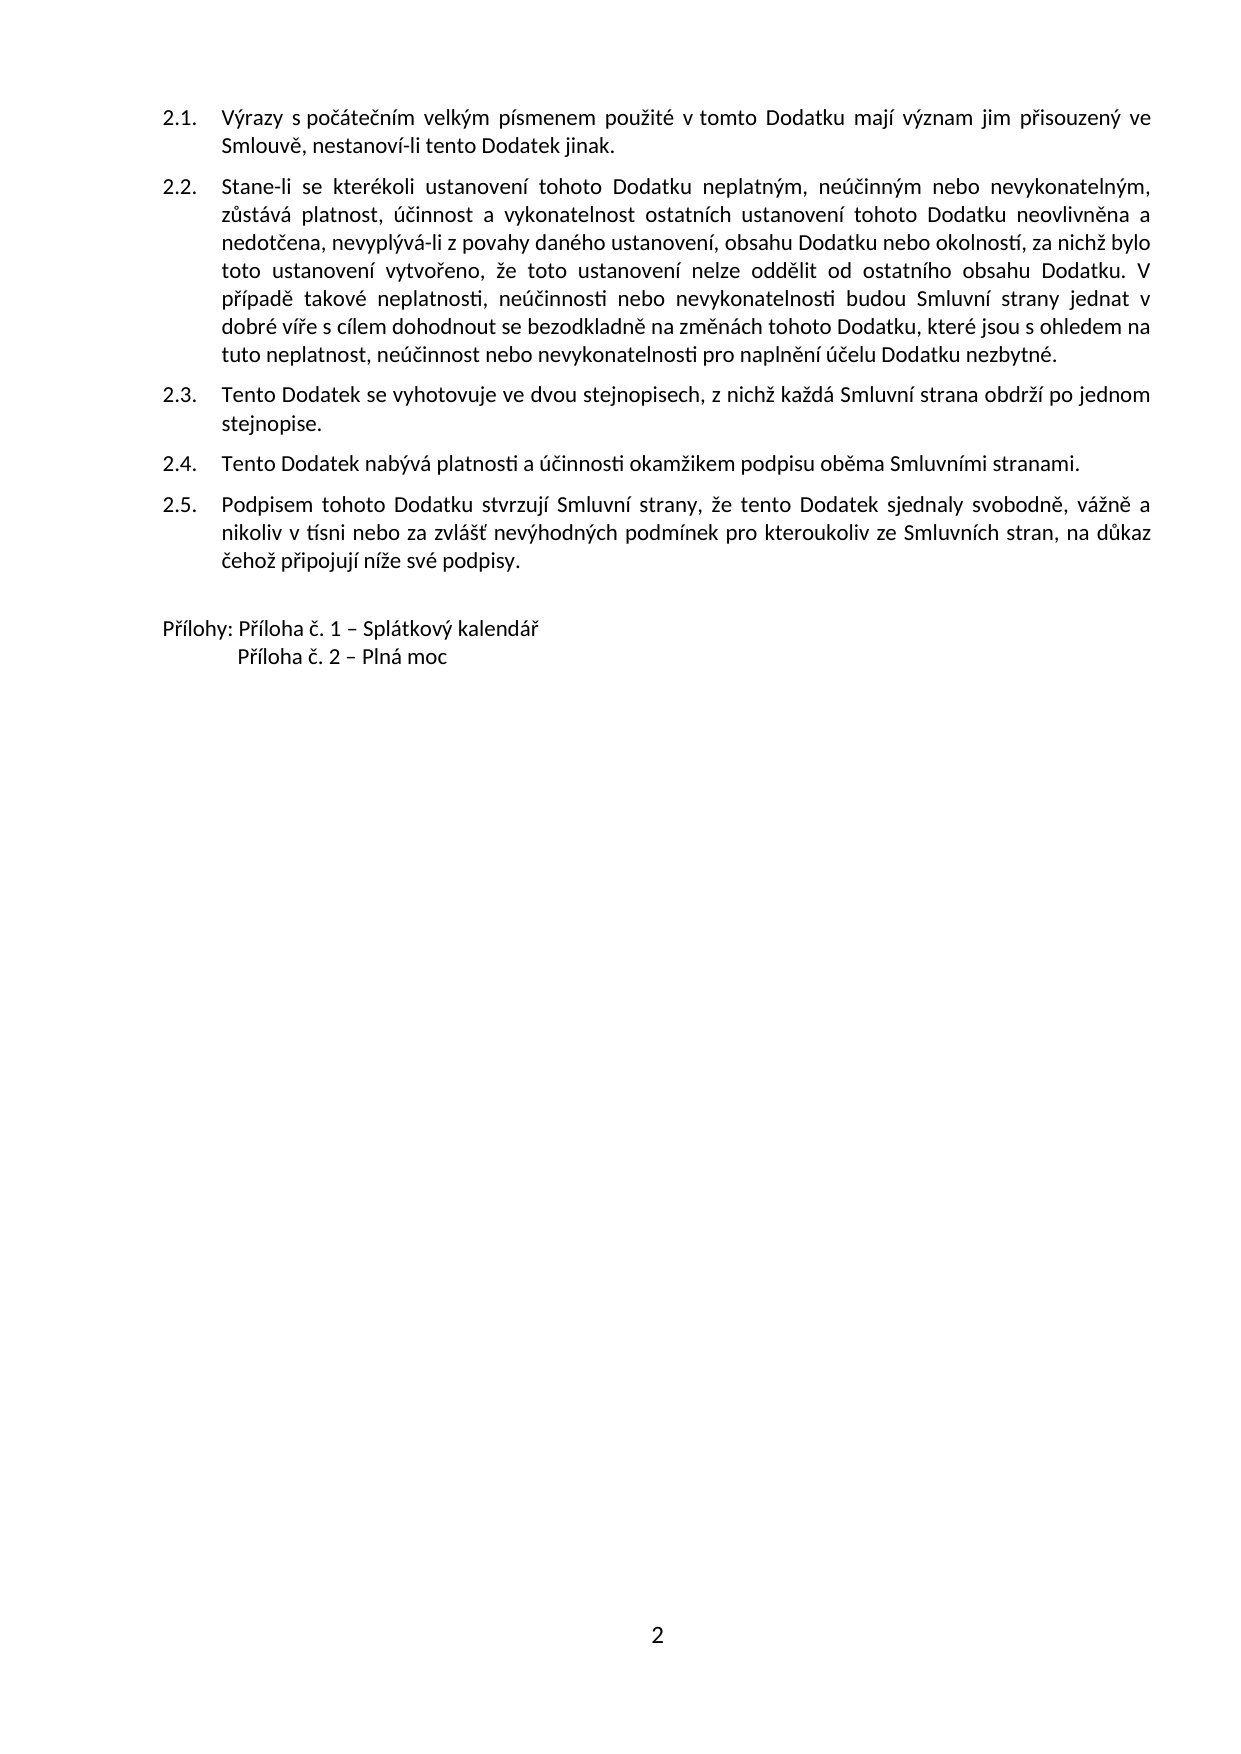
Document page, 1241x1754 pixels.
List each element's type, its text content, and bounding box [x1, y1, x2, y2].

text Příloha č. 2 – Plná moc [162, 642, 1152, 670]
list Stane-li se kterékoli ustanovení tohoto Dodatku neplatným, neúčinným nebo nevykonatelným, zůstává platnost, účinnost a vykonatelnost ostatních ustanovení tohoto Dodatku neovlivněna a nedotčena, nevyplývá-li z povahy daného ustanovení, obsahu Dodatku nebo okolností, za nichž bylo toto ustanovení vytvořeno, že toto ustanovení nelze oddělit od ostatního obsahu Dodatku. V případě takové neplatnosti, neúčinnosti nebo nevykonatelnosti budou Smluvní strany jednat v dobré víře s cílem dohodnout se bezodkladně na změnách tohoto Dodatku, které jsou s ohledem na tuto neplatnost, neúčinnost nebo nevykonatelnosti pro naplnění účelu Dodatku nezbytné. [162, 172, 1152, 368]
list Podpisem tohoto Dodatku stvrzují Smluvní strany, že tento Dodatek sjednaly svobodně, vážně a nikoliv v tísni nebo za zvlášť nevýhodných podmínek pro kteroukoliv ze Smluvních stran, na důkaz čehož připojují níže své podpisy. [162, 490, 1152, 574]
list Výrazy s počátečním velkým písmenem použité v tomto Dodatku mají význam jim přisouzený ve Smlouvě, nestanoví-li tento Dodatek jinak. [162, 103, 1152, 159]
text Přílohy: Příloha č. 1 – Splátkový kalendář [162, 614, 1152, 642]
list Tento Dodatek nabývá platnosti a účinnosti okamžikem podpisu oběma Smluvními stranami. [162, 449, 1152, 477]
list Tento Dodatek se vyhotovuje ve dvou stejnopisech, z nichž každá Smluvní strana obdrží po jednom stejnopise. [162, 381, 1152, 437]
